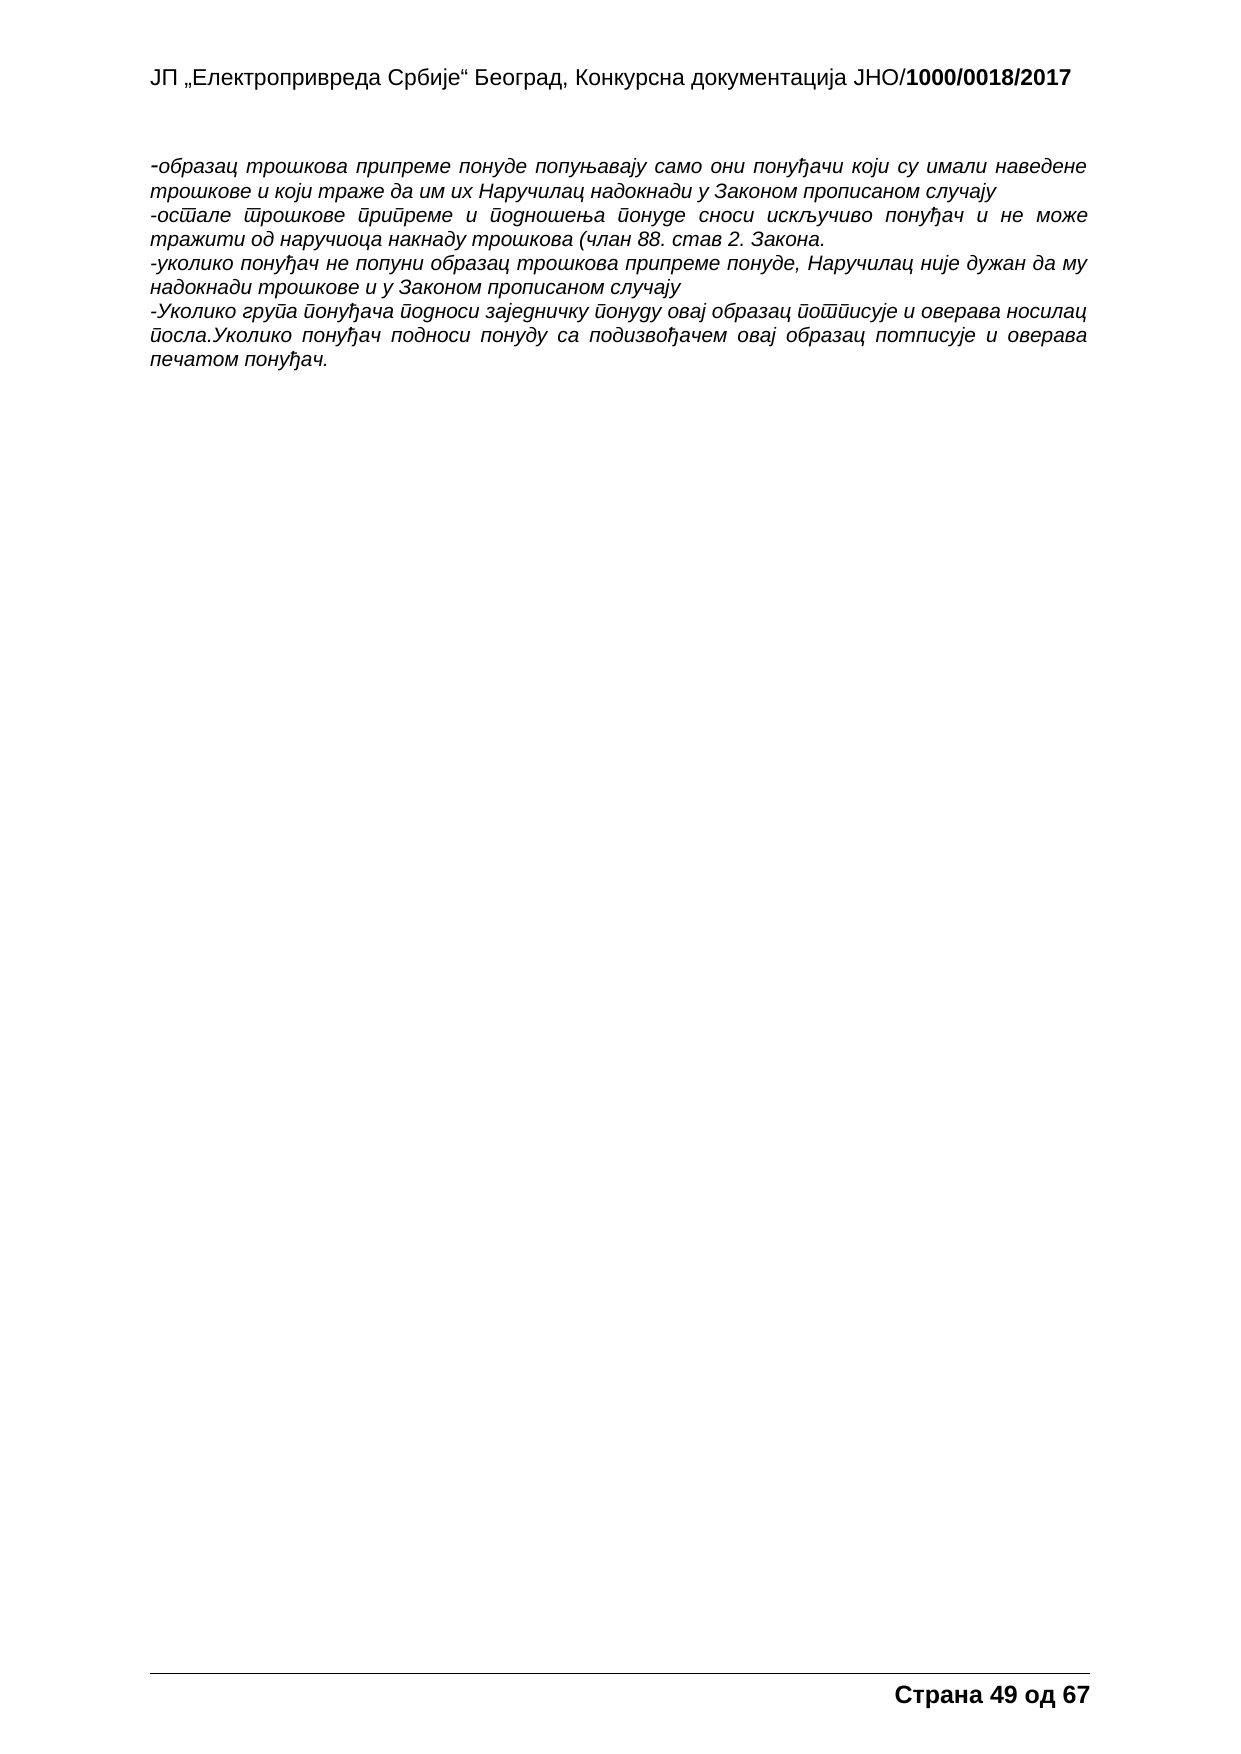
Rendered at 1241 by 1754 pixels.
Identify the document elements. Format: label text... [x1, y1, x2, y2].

text -уколико понуђач не попуни образац трошкова припреме понуде, Наручилац није дужан да му надокнади трошкове и у Законом прописаном случају [150, 251, 1090, 298]
text -образац трошкова припреме понуде попуњавају само они понуђачи који су имали наведене трошкове и који траже да им их Наручилац надокнади у Законом прописаном случају [150, 150, 1090, 203]
text -остале трошкове припреме и подношења понуде сноси искључиво понуђач и не може тражити од наручиоца накнаду трошкова (члан 88. став 2. Закона. [150, 203, 1090, 251]
text -Уколико група понуђача подноси заједничку понуду овај образац потписује и оверава носилац посла.Уколико понуђач подноси понуду са подизвођачем овај образац потписује и оверава печатом понуђач. [150, 298, 1090, 370]
